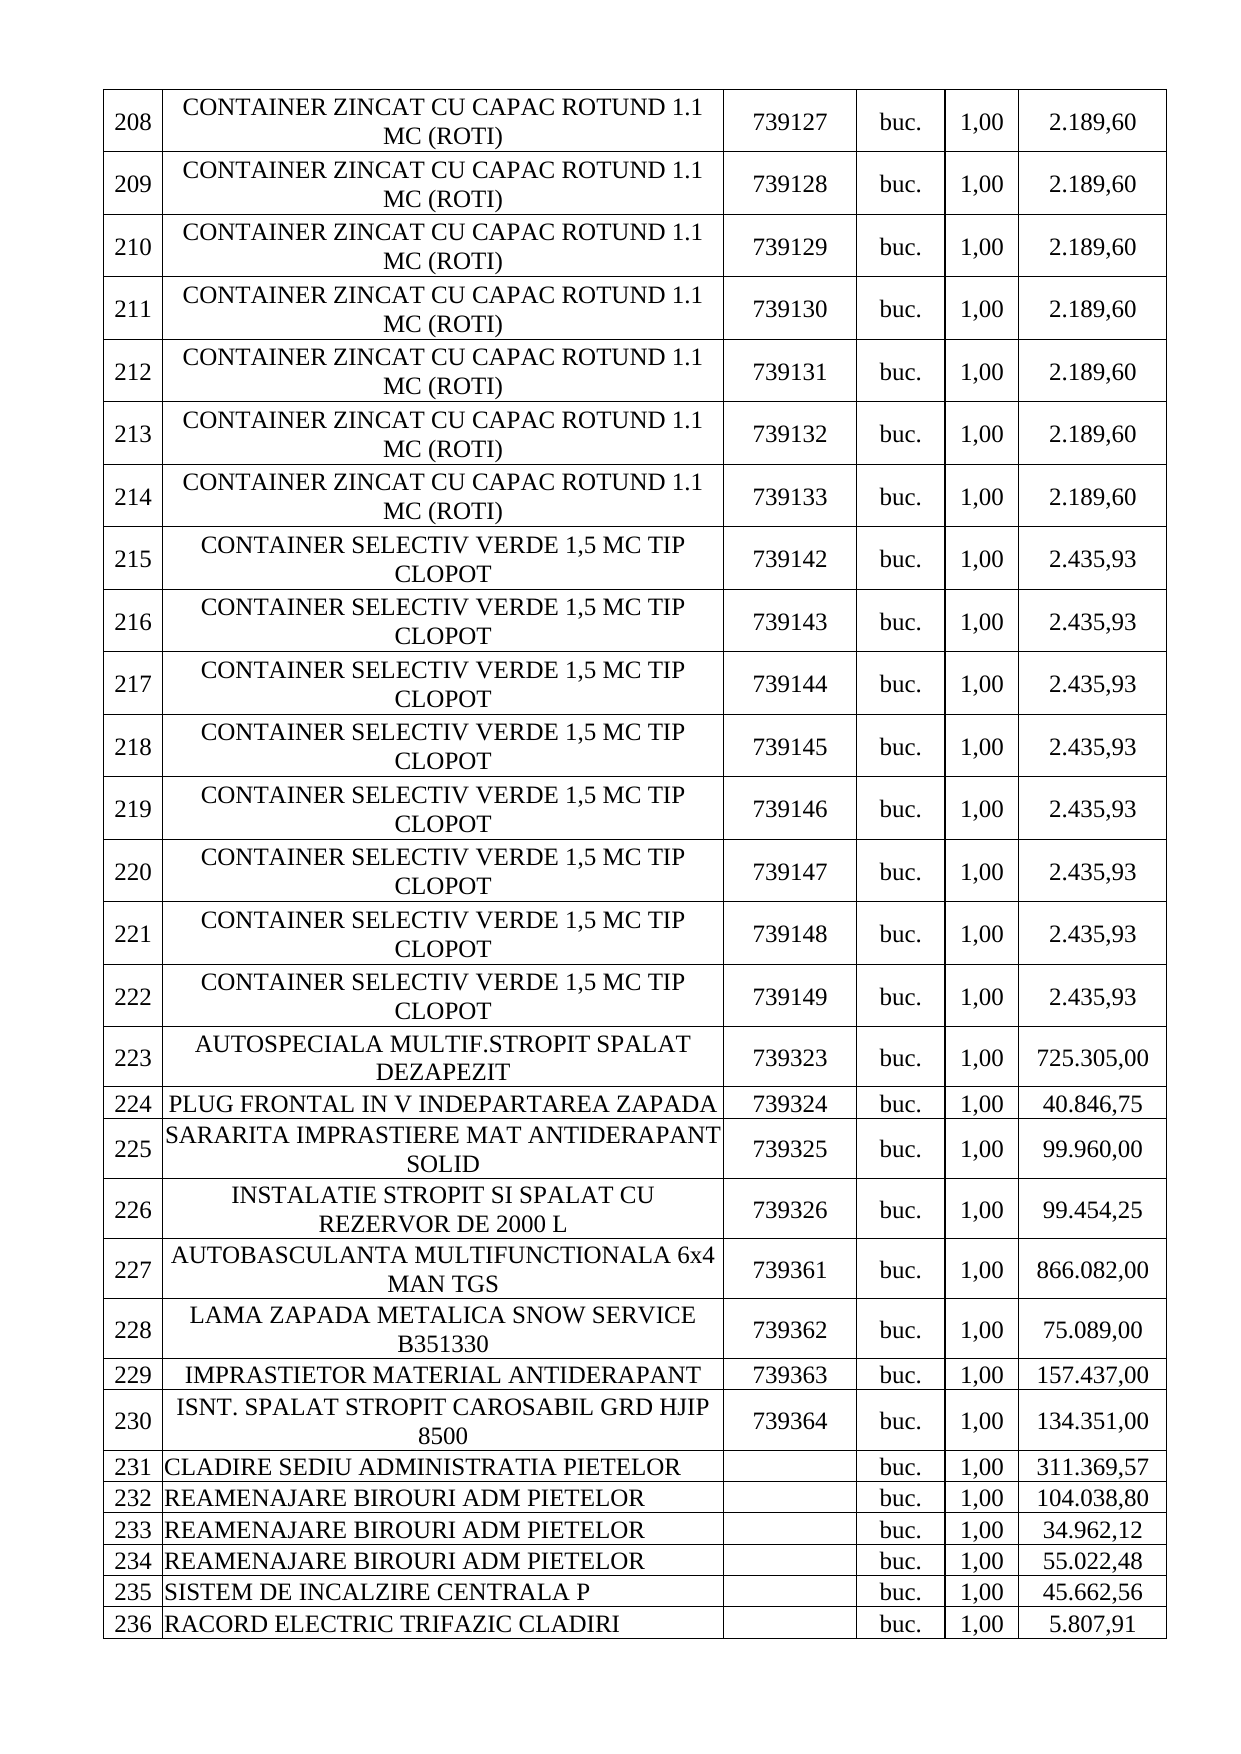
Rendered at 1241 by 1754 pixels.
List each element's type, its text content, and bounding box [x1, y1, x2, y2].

table_cell 2.435,93 [1019, 715, 1166, 776]
table_cell 739364 [724, 1390, 856, 1449]
table_cell REAMENAJARE BIROURI ADM PIETELOR [163, 1513, 723, 1543]
table_cell 739128 [724, 152, 856, 214]
table_cell buc. [857, 1359, 944, 1389]
table_cell 1,00 [946, 1119, 1018, 1178]
table_cell [724, 1576, 856, 1606]
table_cell 45.662,56 [1019, 1576, 1166, 1606]
table_cell buc. [857, 1027, 944, 1086]
table_cell 2.189,60 [1019, 465, 1166, 526]
table_cell buc. [857, 965, 944, 1026]
table_cell buc. [857, 1545, 944, 1575]
table_cell 2.435,93 [1019, 527, 1166, 589]
table_cell 222 [104, 965, 162, 1026]
table_cell 1,00 [946, 527, 1018, 589]
table_cell 235 [104, 1576, 162, 1606]
table_cell 1,00 [946, 1513, 1018, 1543]
table_cell buc. [857, 652, 944, 714]
table_cell 226 [104, 1179, 162, 1238]
table_cell 2.189,60 [1019, 90, 1166, 151]
table_cell 739323 [724, 1027, 856, 1086]
table_cell 1,00 [946, 1027, 1018, 1086]
table_cell 739326 [724, 1179, 856, 1238]
table_cell 228 [104, 1299, 162, 1358]
table_cell buc. [857, 1087, 944, 1118]
table_cell buc. [857, 1239, 944, 1298]
table_cell 104.038,80 [1019, 1482, 1166, 1512]
table_cell buc. [857, 840, 944, 901]
table_cell [724, 1451, 856, 1481]
table_cell CONTAINER SELECTIV VERDE 1,5 MC TIP CLOPOT [163, 902, 723, 964]
table_cell 34.962,12 [1019, 1513, 1166, 1543]
table_cell buc. [857, 777, 944, 839]
table_cell [724, 1545, 856, 1575]
table_cell AUTOBASCULANTA MULTIFUNCTIONALA 6x4 MAN TGS [163, 1239, 723, 1298]
table_cell buc. [857, 1513, 944, 1543]
table_cell 209 [104, 152, 162, 214]
table_cell 1,00 [946, 1239, 1018, 1298]
table_cell CONTAINER ZINCAT CU CAPAC ROTUND 1.1 MC (ROTI) [163, 340, 723, 401]
table_cell CONTAINER SELECTIV VERDE 1,5 MC TIP CLOPOT [163, 527, 723, 589]
table_cell [724, 1482, 856, 1512]
table_cell buc. [857, 1576, 944, 1606]
table_cell buc. [857, 1179, 944, 1238]
table_cell 208 [104, 90, 162, 151]
table_cell IMPRASTIETOR MATERIAL ANTIDERAPANT [163, 1359, 723, 1389]
table_cell buc. [857, 1607, 944, 1638]
table_cell 1,00 [946, 777, 1018, 839]
table_cell 1,00 [946, 1482, 1018, 1512]
table_cell 215 [104, 527, 162, 589]
table_cell 739130 [724, 277, 856, 339]
table_cell 211 [104, 277, 162, 339]
table_cell 739127 [724, 90, 856, 151]
table_cell 223 [104, 1027, 162, 1086]
table_cell 739131 [724, 340, 856, 401]
table_cell buc. [857, 340, 944, 401]
table_cell 224 [104, 1087, 162, 1118]
table_cell 1,00 [946, 152, 1018, 214]
table_cell 1,00 [946, 1451, 1018, 1481]
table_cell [163, 215, 723, 276]
table_cell 739324 [724, 1087, 856, 1118]
table_cell CLADIRE SEDIU ADMINISTRATIA PIETELOR [163, 1451, 723, 1481]
table_cell 739325 [724, 1119, 856, 1178]
table_cell 1,00 [946, 1576, 1018, 1606]
table_cell 134.351,00 [1019, 1390, 1166, 1449]
table_cell buc. [857, 1299, 944, 1358]
table_cell 1,00 [946, 90, 1018, 151]
table_cell 2.435,93 [1019, 652, 1166, 714]
table_cell 233 [104, 1513, 162, 1543]
table_cell ISNT. SPALAT STROPIT CAROSABIL GRD HJIP 8500 [163, 1390, 723, 1449]
table_cell 234 [104, 1545, 162, 1575]
table_cell 2.189,60 [1019, 340, 1166, 401]
table_cell 739132 [724, 402, 856, 464]
table_cell 1,00 [946, 652, 1018, 714]
table_cell 2.435,93 [1019, 777, 1166, 839]
table_cell buc. [857, 277, 944, 339]
table_cell 739361 [724, 1239, 856, 1298]
table_cell 2.189,60 [1019, 152, 1166, 214]
table_cell 2.435,93 [1019, 965, 1166, 1026]
table_cell 739145 [724, 715, 856, 776]
table_cell buc. [857, 465, 944, 526]
table_cell buc. [857, 902, 944, 964]
table_cell CONTAINER SELECTIV VERDE 1,5 MC TIP CLOPOT [163, 777, 723, 839]
table_cell 739133 [724, 465, 856, 526]
table_cell buc. [857, 527, 944, 589]
table_cell 1,00 [946, 1087, 1018, 1118]
table_cell 1,00 [946, 340, 1018, 401]
table_cell [724, 1513, 856, 1543]
table_cell 231 [104, 1451, 162, 1481]
table_cell 739129 [724, 215, 856, 276]
table_cell 1,00 [946, 1545, 1018, 1575]
table_cell 219 [104, 777, 162, 839]
table_cell AUTOSPECIALA MULTIF.STROPIT SPALAT DEZAPEZIT [163, 1027, 723, 1086]
table_cell REAMENAJARE BIROURI ADM PIETELOR [163, 1545, 723, 1575]
table_cell 213 [104, 402, 162, 464]
table_cell CONTAINER SELECTIV VERDE 1,5 MC TIP CLOPOT [163, 840, 723, 901]
table_cell 214 [104, 465, 162, 526]
table_cell 1,00 [946, 402, 1018, 464]
table_cell 739147 [724, 840, 856, 901]
table_cell 99.454,25 [1019, 1179, 1166, 1238]
table_cell 99.960,00 [1019, 1119, 1166, 1178]
table_cell buc. [857, 402, 944, 464]
table_cell 221 [104, 902, 162, 964]
table_cell buc. [857, 215, 944, 276]
table_cell CONTAINER ZINCAT CU CAPAC ROTUND 1.1 MC (ROTI) [163, 277, 723, 339]
table_cell CONTAINER SELECTIV VERDE 1,5 MC TIP CLOPOT [163, 715, 723, 776]
table_cell 2.435,93 [1019, 840, 1166, 901]
table_cell INSTALATIE STROPIT SI SPALAT CU REZERVOR DE 2000 L [163, 1179, 723, 1238]
table_cell 218 [104, 715, 162, 776]
table_cell 1,00 [946, 715, 1018, 776]
table_cell CONTAINER SELECTIV VERDE 1,5 MC TIP CLOPOT [163, 652, 723, 714]
table_cell [724, 1607, 856, 1638]
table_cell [163, 152, 723, 214]
table_cell 1,00 [946, 902, 1018, 964]
table_cell buc. [857, 715, 944, 776]
table_cell CONTAINER SELECTIV VERDE 1,5 MC TIP CLOPOT [163, 590, 723, 651]
table_cell RACORD ELECTRIC TRIFAZIC CLADIRI [163, 1607, 723, 1638]
table_cell 1,00 [946, 965, 1018, 1026]
table_cell 1,00 [946, 840, 1018, 901]
table_cell PLUG FRONTAL IN V INDEPARTAREA ZAPADA [163, 1087, 723, 1118]
table_cell 311.369,57 [1019, 1451, 1166, 1481]
table_cell 227 [104, 1239, 162, 1298]
table_cell 2.189,60 [1019, 215, 1166, 276]
table_cell 739362 [724, 1299, 856, 1358]
table_cell buc. [857, 152, 944, 214]
table_cell 739144 [724, 652, 856, 714]
table_cell 1,00 [946, 1607, 1018, 1638]
table_cell 2.189,60 [1019, 277, 1166, 339]
table_cell 2.189,60 [1019, 402, 1166, 464]
table_cell buc. [857, 590, 944, 651]
table_cell 739142 [724, 527, 856, 589]
table_cell 739146 [724, 777, 856, 839]
table_cell LAMA ZAPADA METALICA SNOW SERVICE B351330 [163, 1299, 723, 1358]
table_cell CONTAINER ZINCAT CU CAPAC ROTUND 1.1 MC (ROTI) [163, 402, 723, 464]
table_cell 739143 [724, 590, 856, 651]
table_cell 739149 [724, 965, 856, 1026]
table_cell 210 [104, 215, 162, 276]
table_cell 229 [104, 1359, 162, 1389]
table_cell buc. [857, 1482, 944, 1512]
table_cell 1,00 [946, 1359, 1018, 1389]
table_cell 1,00 [946, 465, 1018, 526]
table_cell buc. [857, 1451, 944, 1481]
table_cell 55.022,48 [1019, 1545, 1166, 1575]
table_cell 1,00 [946, 590, 1018, 651]
table_cell CONTAINER SELECTIV VERDE 1,5 MC TIP CLOPOT [163, 965, 723, 1026]
table_cell buc. [857, 90, 944, 151]
table_cell 1,00 [946, 215, 1018, 276]
table_cell CONTAINER ZINCAT CU CAPAC ROTUND 1.1 MC (ROTI) [163, 465, 723, 526]
table_cell buc. [857, 1390, 944, 1449]
table_cell 157.437,00 [1019, 1359, 1166, 1389]
table_cell 225 [104, 1119, 162, 1178]
table_cell 725.305,00 [1019, 1027, 1166, 1086]
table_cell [163, 90, 723, 151]
table_cell 739148 [724, 902, 856, 964]
table_cell 212 [104, 340, 162, 401]
table_cell SISTEM DE INCALZIRE CENTRALA P [163, 1576, 723, 1606]
table_cell 2.435,93 [1019, 902, 1166, 964]
table_cell 1,00 [946, 1299, 1018, 1358]
table_cell 220 [104, 840, 162, 901]
table_cell 216 [104, 590, 162, 651]
table_cell buc. [857, 1119, 944, 1178]
table_cell 1,00 [946, 277, 1018, 339]
table_cell 2.435,93 [1019, 590, 1166, 651]
table_cell 1,00 [946, 1390, 1018, 1449]
table_cell 232 [104, 1482, 162, 1512]
table_cell 866.082,00 [1019, 1239, 1166, 1298]
table_cell REAMENAJARE BIROURI ADM PIETELOR [163, 1482, 723, 1512]
table_cell 5.807,91 [1019, 1607, 1166, 1638]
table_cell 236 [104, 1607, 162, 1638]
table_cell 217 [104, 652, 162, 714]
table_cell 1,00 [946, 1179, 1018, 1238]
table_cell 40.846,75 [1019, 1087, 1166, 1118]
table_cell SARARITA IMPRASTIERE MAT ANTIDERAPANT SOLID [163, 1119, 723, 1178]
table_cell 230 [104, 1390, 162, 1449]
table_cell 739363 [724, 1359, 856, 1389]
table_cell 75.089,00 [1019, 1299, 1166, 1358]
